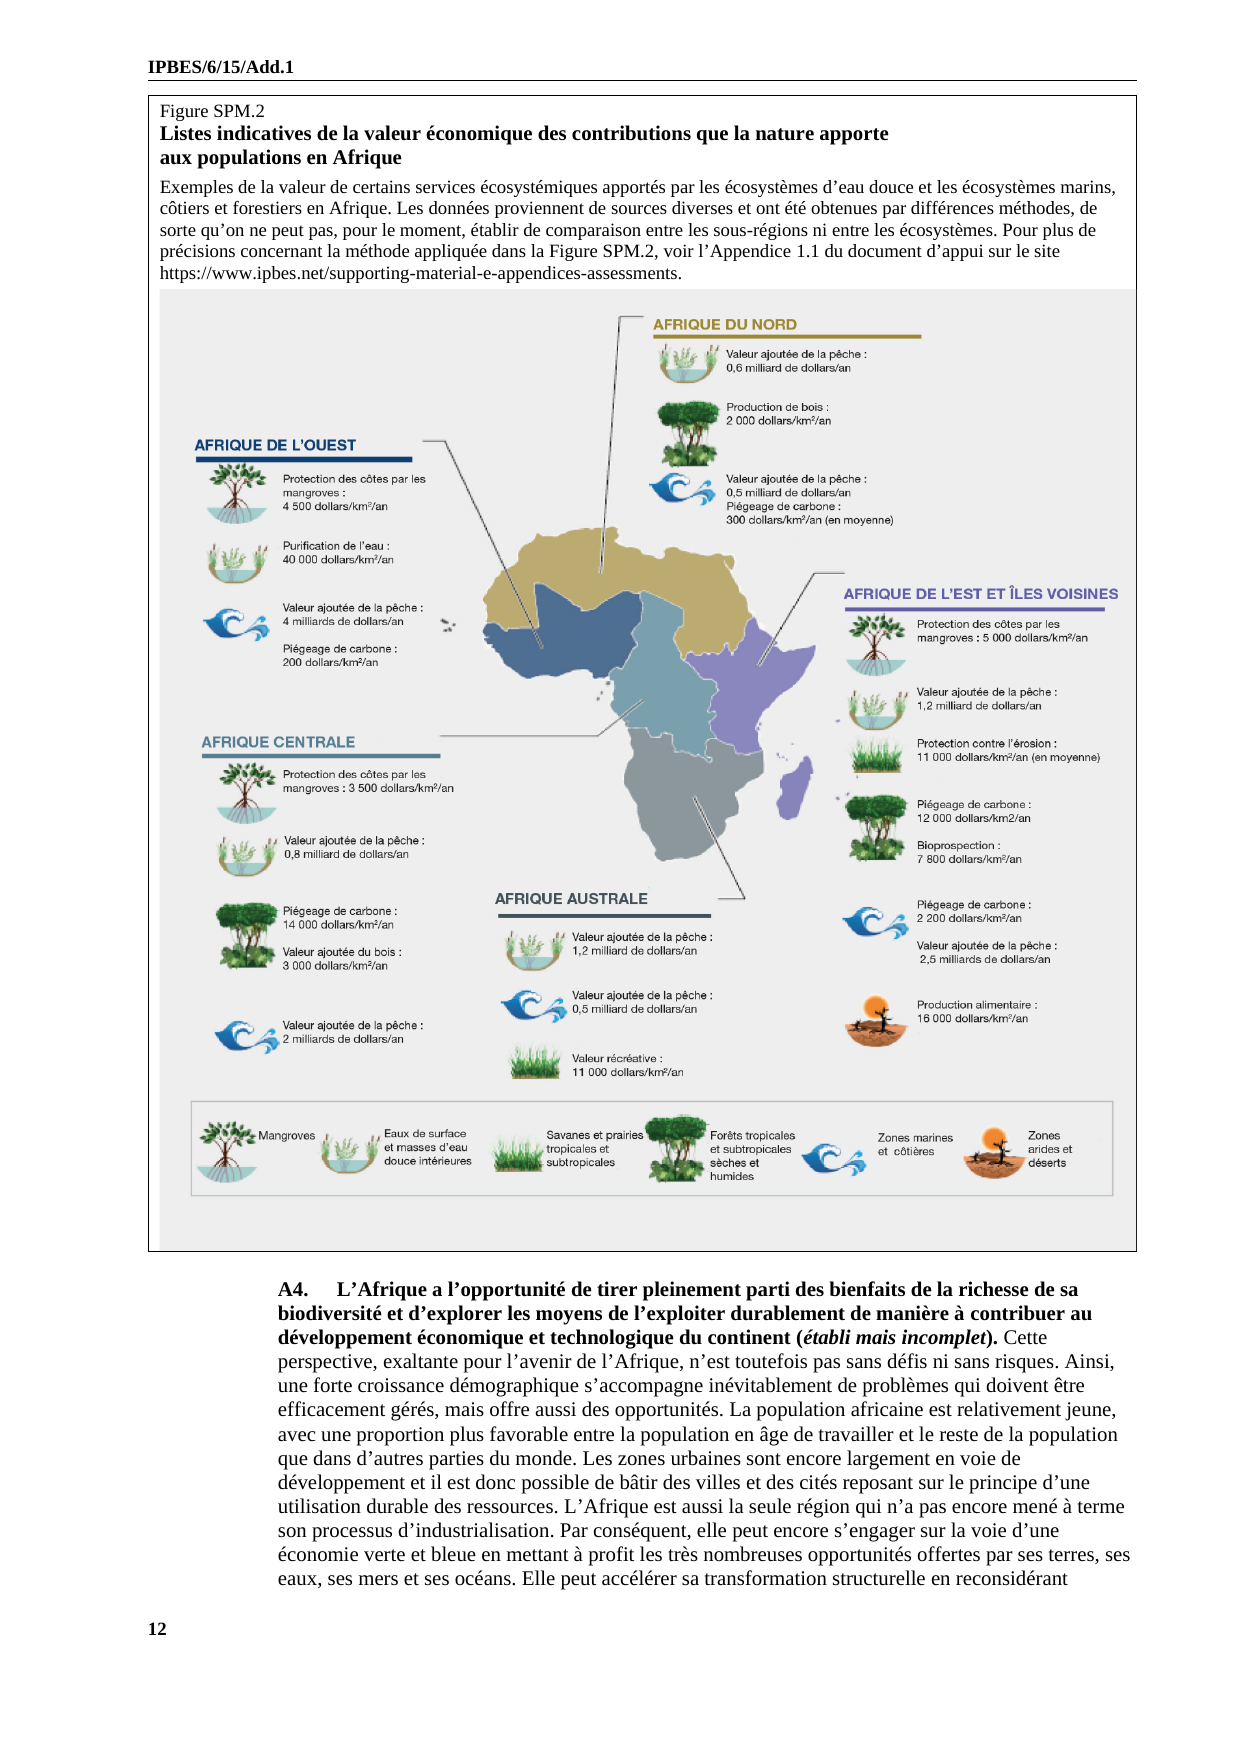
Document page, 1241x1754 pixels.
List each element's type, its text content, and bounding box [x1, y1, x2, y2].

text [278, 1277, 1137, 1590]
table_header Figure SPM.2 Listes indicatives de la valeur économique des contributions que la nature apporte aux populations en Afrique Exemples de la valeur de certains services écosystémiques apportés par les écosystèmes d’eau douce et les écosystèmes marins, côtiers et forestiers en Afrique. Les données proviennent de sources diverses et ont été obtenues par différences méthodes, de sorte qu’on ne peut pas, pour le moment, établir de comparaison entre les sous-régions ni entre les écosystèmes. Pour plus de précisions concernant la méthode appliquée dans la Figure SPM.2, voir l’Appendice 1.1 du document d’appui sur le site https://www.ipbes.net/supporting-material-e-appendices-assessments. [149, 96, 1136, 289]
picture [148, 289, 1137, 1251]
